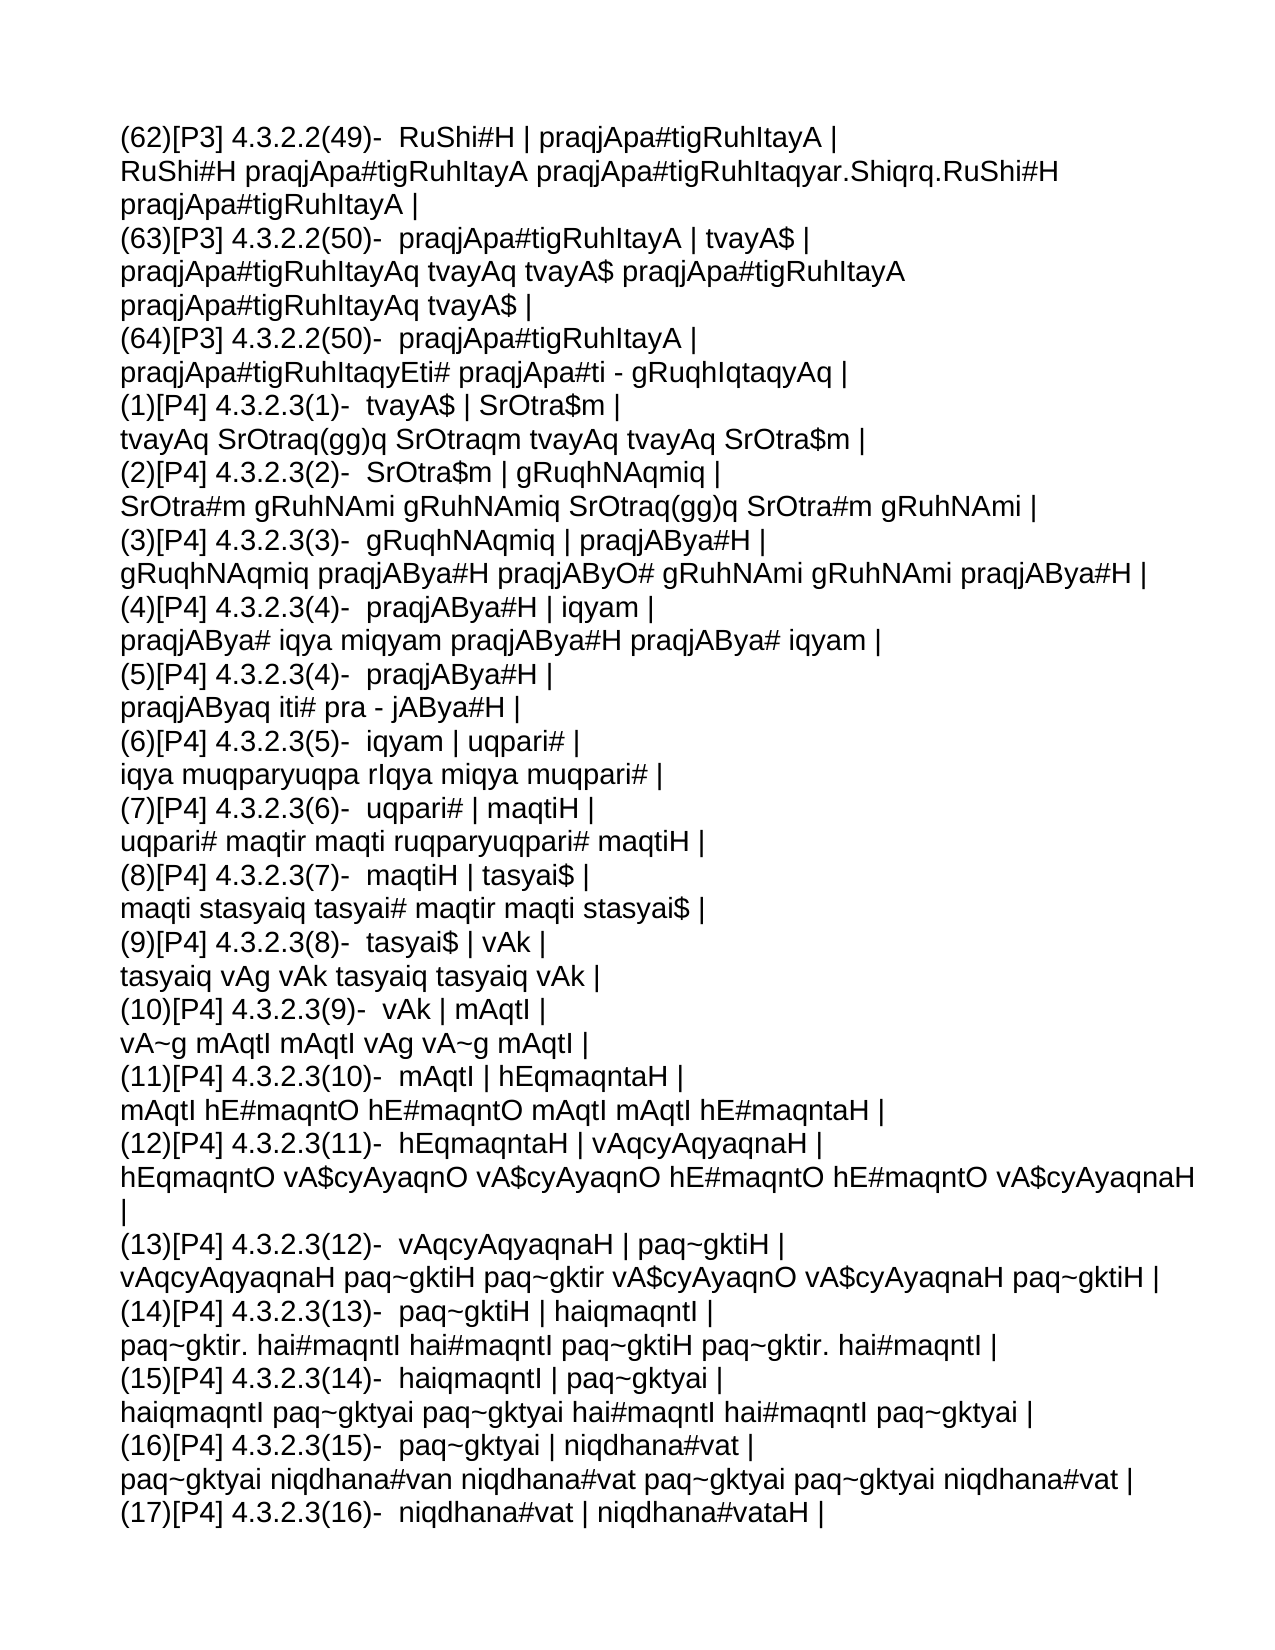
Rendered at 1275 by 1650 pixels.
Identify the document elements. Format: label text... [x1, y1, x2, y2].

text (63)[P3] 4.3.2.2(50)- praqjApa#tigRuhItayA | tvayA$ | [120, 221, 1200, 254]
text (10)[P4] 4.3.2.3(9)- vAk | mAqtI | [120, 992, 1200, 1026]
text (62)[P3] 4.3.2.2(49)- RuShi#H | praqjApa#tigRuhItayA | [120, 120, 1200, 153]
text (9)[P4] 4.3.2.3(8)- tasyai$ | vAk | [120, 925, 1200, 958]
text praqjABya# iqya miqyam praqjABya#H praqjABya# iqyam | [120, 623, 1200, 657]
text RuShi#H praqjApa#tigRuhItayA praqjApa#tigRuhItaqyar.Shiqrq.RuShi#H praqjApa#tigRuhItayA | [120, 153, 1200, 221]
text (6)[P4] 4.3.2.3(5)- iqyam | uqpari# | [120, 724, 1200, 757]
text (13)[P4] 4.3.2.3(12)- vAqcyAqyaqnaH | paq~gktiH | [120, 1227, 1200, 1260]
text gRuqhNAqmiq praqjABya#H praqjAByO# gRuhNAmi gRuhNAmi praqjABya#H | [120, 556, 1200, 589]
text hEqmaqntO vA$cyAyaqnO vA$cyAyaqnO hE#maqntO hE#maqntO vA$cyAyaqnaH | [120, 1160, 1200, 1227]
text (15)[P4] 4.3.2.3(14)- haiqmaqntI | paq~gktyai | [120, 1361, 1200, 1394]
text (2)[P4] 4.3.2.3(2)- SrOtra$m | gRuqhNAqmiq | [120, 455, 1200, 489]
text vA~g mAqtI mAqtI vAg vA~g mAqtI | [120, 1026, 1200, 1059]
text praqjAByaq iti# pra - jABya#H | [120, 690, 1200, 724]
text vAqcyAqyaqnaH paq~gktiH paq~gktir vA$cyAyaqnO vA$cyAyaqnaH paq~gktiH | [120, 1260, 1200, 1294]
text praqjApa#tigRuhItaqyEti# praqjApa#ti - gRuqhIqtaqyAq | [120, 355, 1200, 388]
text paq~gktyai niqdhana#van niqdhana#vat paq~gktyai paq~gktyai niqdhana#vat | [120, 1462, 1200, 1495]
text praqjApa#tigRuhItayAq tvayAq tvayA$ praqjApa#tigRuhItayA praqjApa#tigRuhItayAq tvayA$ | [120, 254, 1200, 321]
text maqti stasyaiq tasyai# maqtir maqti stasyai$ | [120, 891, 1200, 925]
text (16)[P4] 4.3.2.3(15)- paq~gktyai | niqdhana#vat | [120, 1428, 1200, 1462]
text (11)[P4] 4.3.2.3(10)- mAqtI | hEqmaqntaH | [120, 1059, 1200, 1093]
text (12)[P4] 4.3.2.3(11)- hEqmaqntaH | vAqcyAqyaqnaH | [120, 1126, 1200, 1160]
text (1)[P4] 4.3.2.3(1)- tvayA$ | SrOtra$m | [120, 388, 1200, 422]
text (64)[P3] 4.3.2.2(50)- praqjApa#tigRuhItayA | [120, 321, 1200, 355]
text (17)[P4] 4.3.2.3(16)- niqdhana#vat | niqdhana#vataH | [120, 1495, 1200, 1529]
text SrOtra#m gRuhNAmi gRuhNAmiq SrOtraq(gg)q SrOtra#m gRuhNAmi | [120, 489, 1200, 522]
text uqpari# maqtir maqti ruqparyuqpari# maqtiH | [120, 824, 1200, 858]
text (4)[P4] 4.3.2.3(4)- praqjABya#H | iqyam | [120, 589, 1200, 623]
text haiqmaqntI paq~gktyai paq~gktyai hai#maqntI hai#maqntI paq~gktyai | [120, 1394, 1200, 1428]
text iqya muqparyuqpa rIqya miqya muqpari# | [120, 757, 1200, 791]
text (5)[P4] 4.3.2.3(4)- praqjABya#H | [120, 657, 1200, 690]
text paq~gktir. hai#maqntI hai#maqntI paq~gktiH paq~gktir. hai#maqntI | [120, 1327, 1200, 1361]
text mAqtI hE#maqntO hE#maqntO mAqtI mAqtI hE#maqntaH | [120, 1093, 1200, 1126]
text tvayAq SrOtraq(gg)q SrOtraqm tvayAq tvayAq SrOtra$m | [120, 422, 1200, 455]
text (8)[P4] 4.3.2.3(7)- maqtiH | tasyai$ | [120, 858, 1200, 891]
text (7)[P4] 4.3.2.3(6)- uqpari# | maqtiH | [120, 791, 1200, 824]
text tasyaiq vAg vAk tasyaiq tasyaiq vAk | [120, 958, 1200, 992]
text (14)[P4] 4.3.2.3(13)- paq~gktiH | haiqmaqntI | [120, 1294, 1200, 1327]
text (3)[P4] 4.3.2.3(3)- gRuqhNAqmiq | praqjABya#H | [120, 522, 1200, 556]
